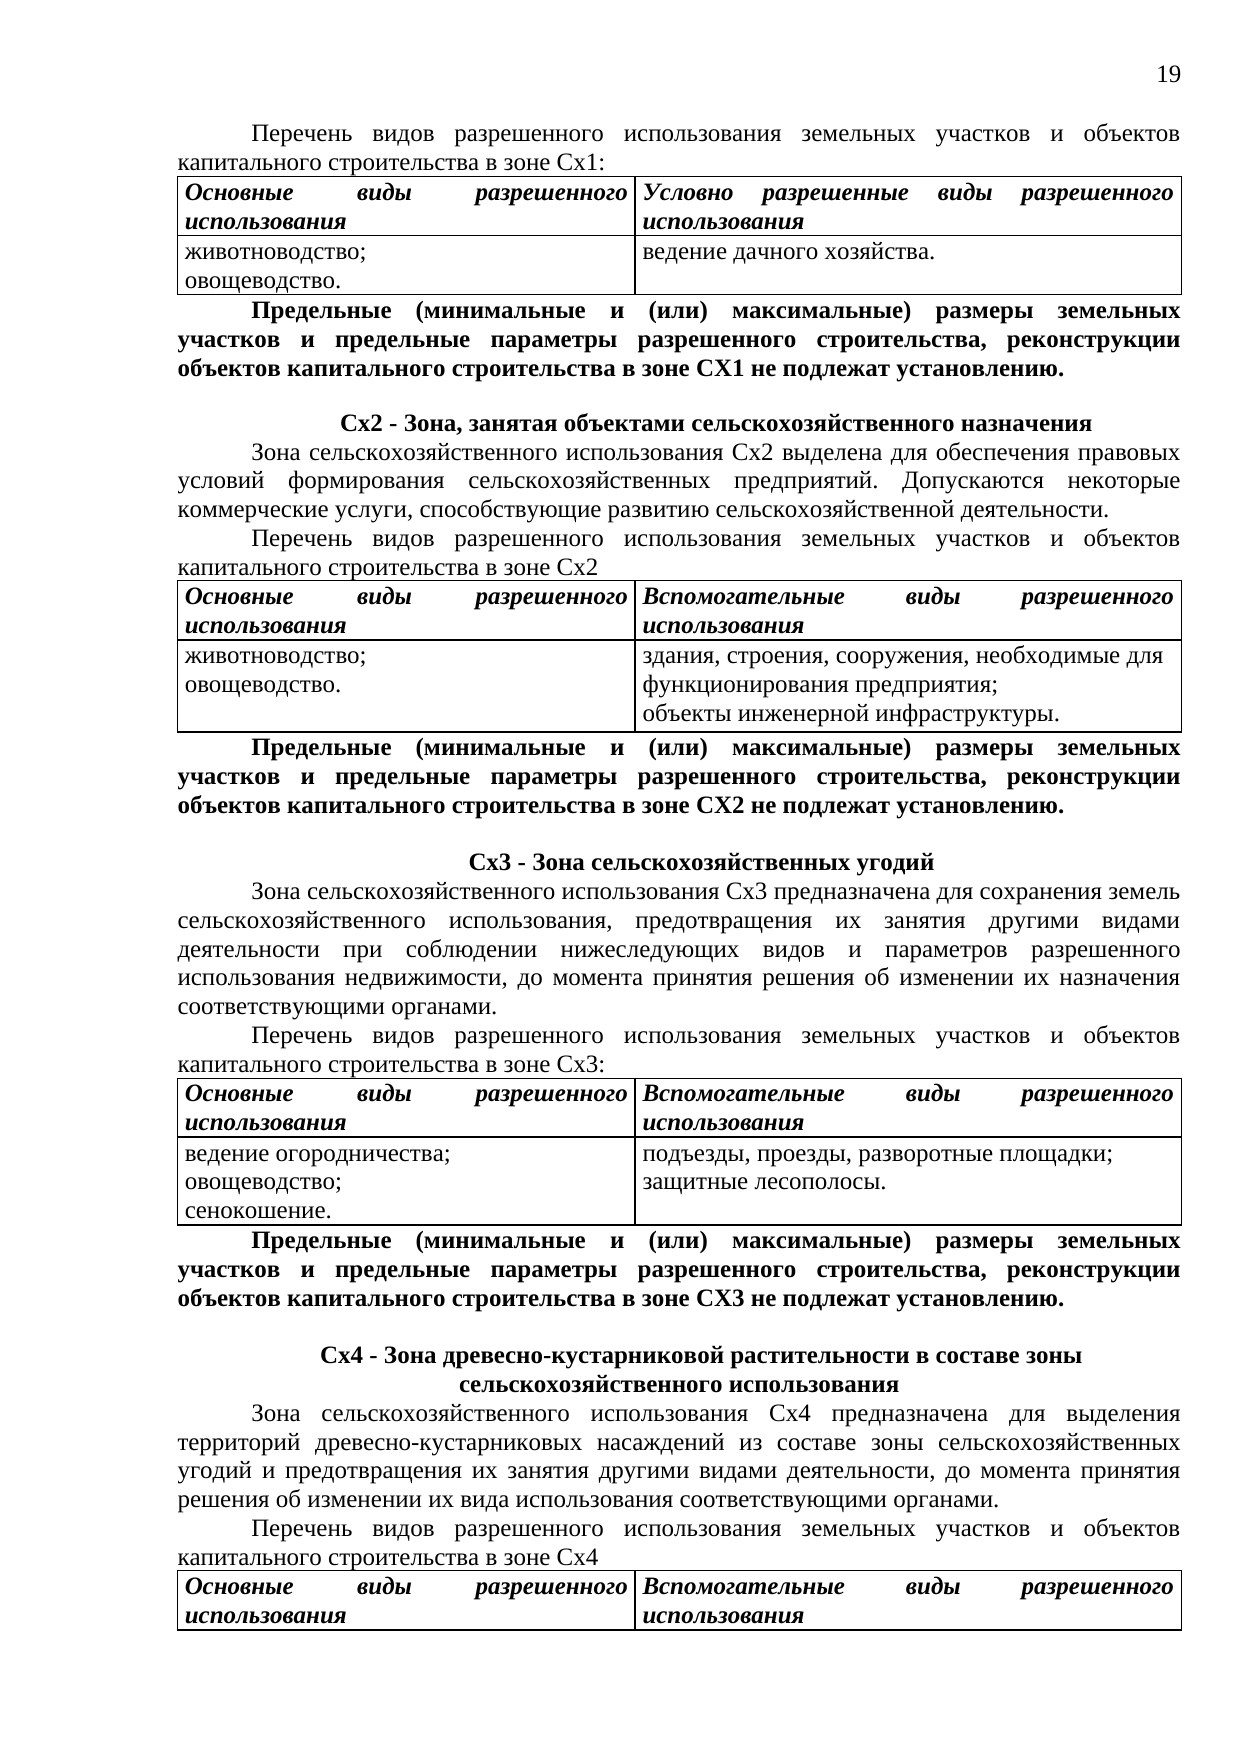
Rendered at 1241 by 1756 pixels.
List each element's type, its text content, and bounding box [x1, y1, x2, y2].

table_cell ведение огородничества; овощеводство; сенокошение. [178, 1138, 634, 1224]
text Перечень видов разрешенного использования земельных участков и объектов капитального строительства в зоне Сх3: [177, 1020, 1181, 1077]
table_header Основные виды разрешенного использования [178, 177, 634, 235]
table_cell животноводство; овощеводство. [178, 236, 634, 294]
table_cell ведение дачного хозяйства. [636, 236, 1181, 294]
text Зона сельскохозяйственного использования Сх4 предназначена для выделения территорий древесно-кустарниковых насаждений из составе зоны сельскохозяйственных угодий и предотвращения их занятия другими видами деятельности, до момента принятия решения об изменении их вида использования соответствующими органами. [177, 1398, 1181, 1513]
table_header Вспомогательные виды разрешенного использования [636, 581, 1181, 639]
text Зона сельскохозяйственного использования Сх2 выделена для обеспечения правовых условий формирования сельскохозяйственных предприятий. Допускаются некоторые коммерческие услуги, способствующие развитию сельскохозяйственной деятельности. [177, 437, 1181, 523]
table_header Вспомогательные виды разрешенного использования [636, 1571, 1181, 1629]
text Перечень видов разрешенного использования земельных участков и объектов капитального строительства в зоне Сх1: [177, 118, 1181, 176]
text Зона сельскохозяйственного использования Сх3 предназначена для сохранения земель сельскохозяйственного использования, предотвращения их занятия другими видами деятельности при соблюдении нижеследующих видов и параметров разрешенного использования недвижимости, до момента принятия решения об изменении их назначения соответствующими органами. [177, 876, 1181, 1020]
table_cell животноводство; овощеводство. [178, 641, 634, 731]
table_cell подъезды, проезды, разворотные площадки; защитные лесополосы. [636, 1138, 1181, 1224]
text Предельные (минимальные и (или) максимальные) размеры земельных участков и предельные параметры разрешенного строительства, реконструкции объектов капитального строительства в зоне СХ1 не подлежат установлению. [177, 295, 1181, 382]
text Перечень видов разрешенного использования земельных участков и объектов капитального строительства в зоне Сх2 [177, 523, 1181, 580]
text Сх2 - Зона, занятая объектами сельскохозяйственного назначения [177, 408, 1181, 437]
text Сх4 - Зона древесно-кустарниковой растительности в составе зоны сельскохозяйственного использования [177, 1340, 1181, 1398]
text Предельные (минимальные и (или) максимальные) размеры земельных участков и предельные параметры разрешенного строительства, реконструкции объектов капитального строительства в зоне СХ2 не подлежат установлению. [177, 733, 1181, 819]
table_header Вспомогательные виды разрешенного использования [636, 1079, 1181, 1136]
text Сх3 - Зона сельскохозяйственных угодий [177, 847, 1181, 876]
table_header Основные виды разрешенного использования [178, 1079, 634, 1136]
table_cell здания, строения, сооружения, необходимые для функционирования предприятия; объекты инженерной инфраструктуры. [636, 641, 1181, 731]
table_header Основные виды разрешенного использования [178, 1571, 634, 1629]
table_header Условно разрешенные виды разрешенного использования [636, 177, 1181, 235]
text Предельные (минимальные и (или) максимальные) размеры земельных участков и предельные параметры разрешенного строительства, реконструкции объектов капитального строительства в зоне СХ3 не подлежат установлению. [177, 1226, 1181, 1312]
text Перечень видов разрешенного использования земельных участков и объектов капитального строительства в зоне Сх4 [177, 1513, 1181, 1570]
table_header Основные виды разрешенного использования [178, 581, 634, 639]
